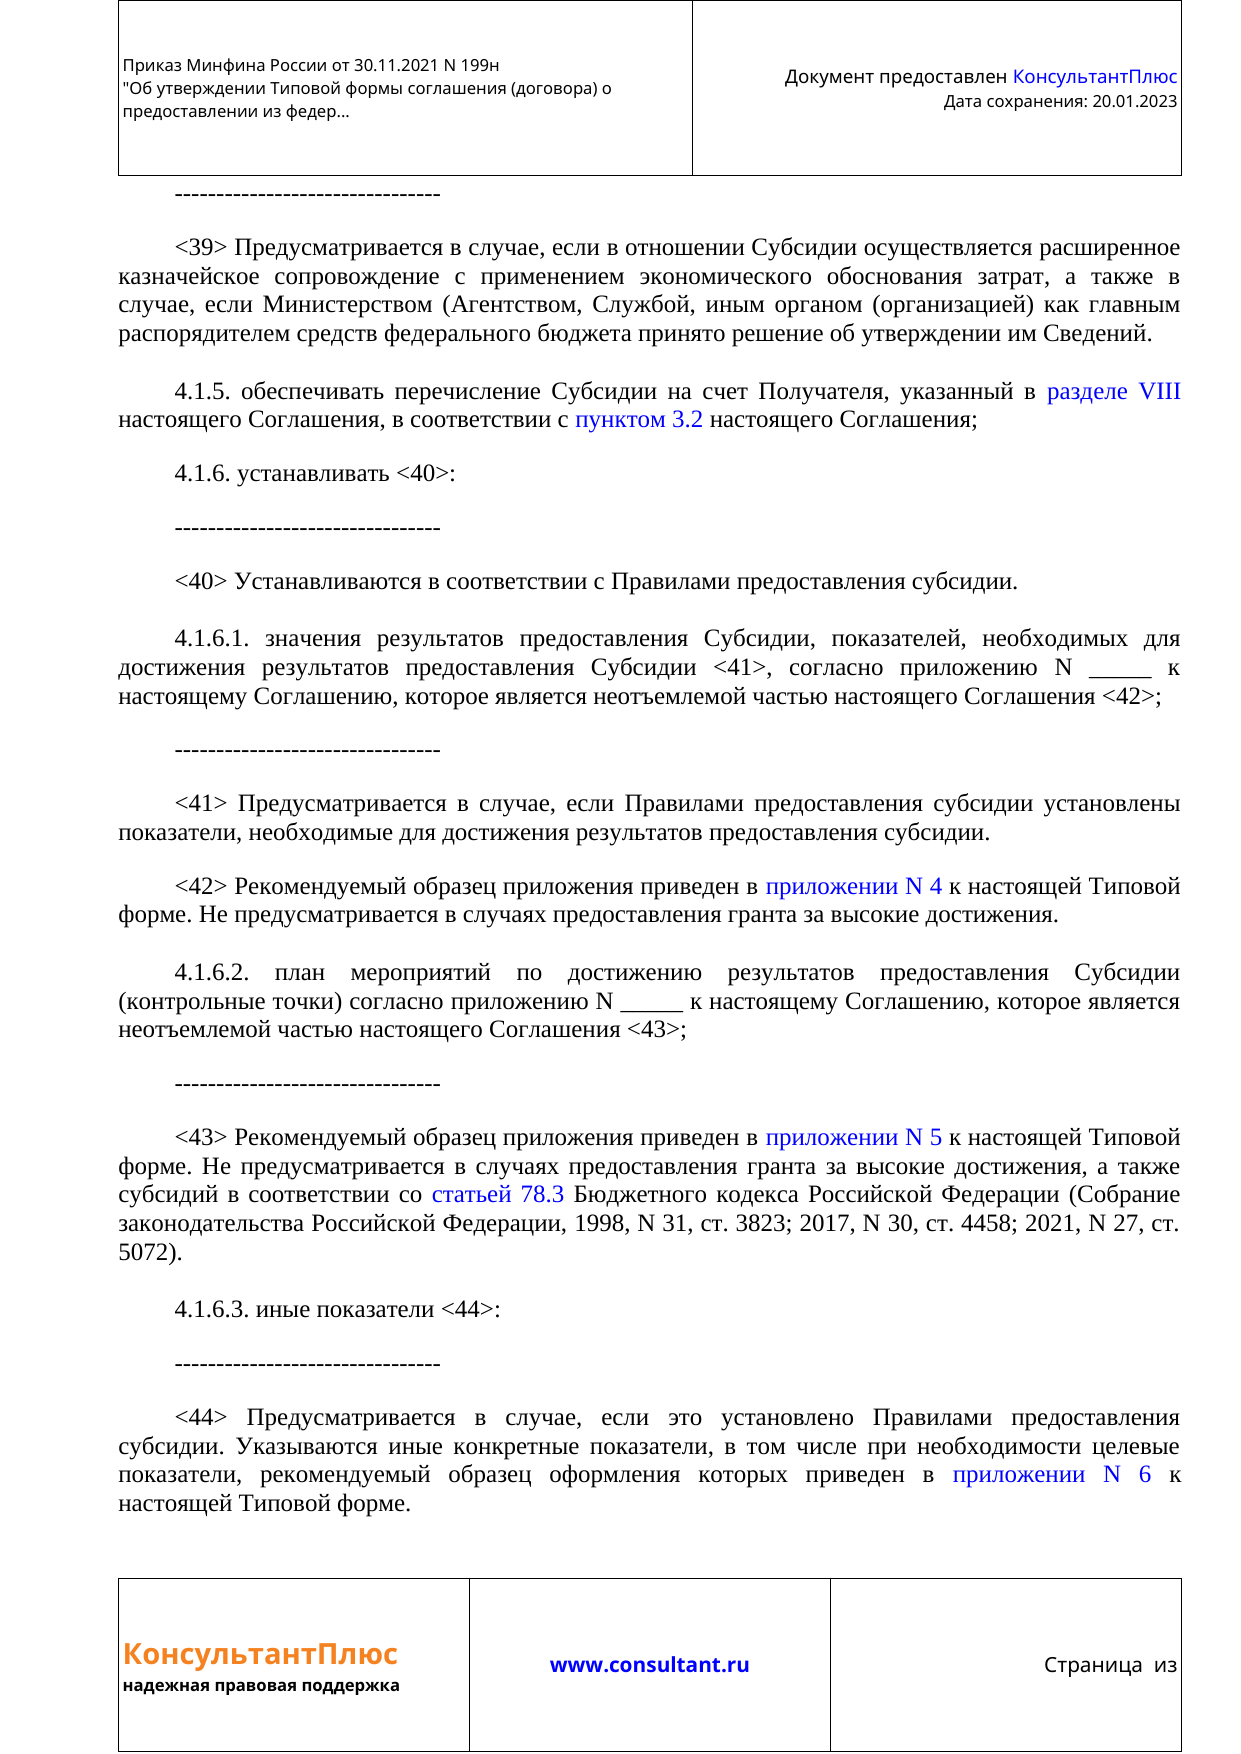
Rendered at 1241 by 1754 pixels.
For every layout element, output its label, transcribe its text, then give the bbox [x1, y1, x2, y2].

text 4.1.6.3. иные показатели <44>: [118, 1294, 1181, 1323]
text <39> Предусматривается в случае, если в отношении Субсидии осуществляется расширенное казначейское сопровождение с применением экономического обоснования затрат, а также в случае, если Министерством (Агентством, Службой, иным органом (организацией) как главным распорядителем средств федерального бюджета принято решение об утверждении им Сведений. [118, 232, 1181, 347]
text <42> Рекомендуемый образец приложения приведен в приложении N 4 к настоящей Типовой форме. Не предусматривается в случаях предоставления гранта за высокие достижения. [118, 871, 1181, 928]
text -------------------------------- [118, 734, 1181, 763]
text 4.1.6.1. значения результатов предоставления Субсидии, показателей, необходимых для достижения результатов предоставления Субсидии <41>, согласно приложению N _____ к настоящему Соглашению, которое является неотъемлемой частью настоящего Соглашения <42>; [118, 623, 1181, 709]
text -------------------------------- [118, 178, 1181, 207]
text <43> Рекомендуемый образец приложения приведен в приложении N 5 к настоящей Типовой форме. Не предусматривается в случаях предоставления гранта за высокие достижения, а также субсидий в соответствии со статьей 78.3 Бюджетного кодекса Российской Федерации (Собрание законодательства Российской Федерации, 1998, N 31, ст. 3823; 2017, N 30, ст. 4458; 2021, N 27, ст. 5072). [118, 1122, 1181, 1266]
text <40> Устанавливаются в соответствии с Правилами предоставления субсидии. [118, 566, 1181, 594]
text 4.1.6. устанавливать <40>: [118, 458, 1181, 487]
text 4.1.5. обеспечивать перечисление Субсидии на счет Получателя, указанный в разделе VIII настоящего Соглашения, в соответствии с пунктом 3.2 настоящего Соглашения; [118, 376, 1181, 433]
text 4.1.6.2. план мероприятий по достижению результатов предоставления Субсидии (контрольные точки) согласно приложению N _____ к настоящему Соглашению, которое является неотъемлемой частью настоящего Соглашения <43>; [118, 957, 1181, 1043]
text -------------------------------- [118, 1068, 1181, 1097]
text -------------------------------- [118, 512, 1181, 541]
text <44> Предусматривается в случае, если это установлено Правилами предоставления субсидии. Указываются иные конкретные показатели, в том числе при необходимости целевые показатели, рекомендуемый образец оформления которых приведен в приложении N 6 к настоящей Типовой форме. [118, 1402, 1181, 1517]
text <41> Предусматривается в случае, если Правилами предоставления субсидии установлены показатели, необходимые для достижения результатов предоставления субсидии. [118, 788, 1181, 846]
text -------------------------------- [118, 1348, 1181, 1377]
